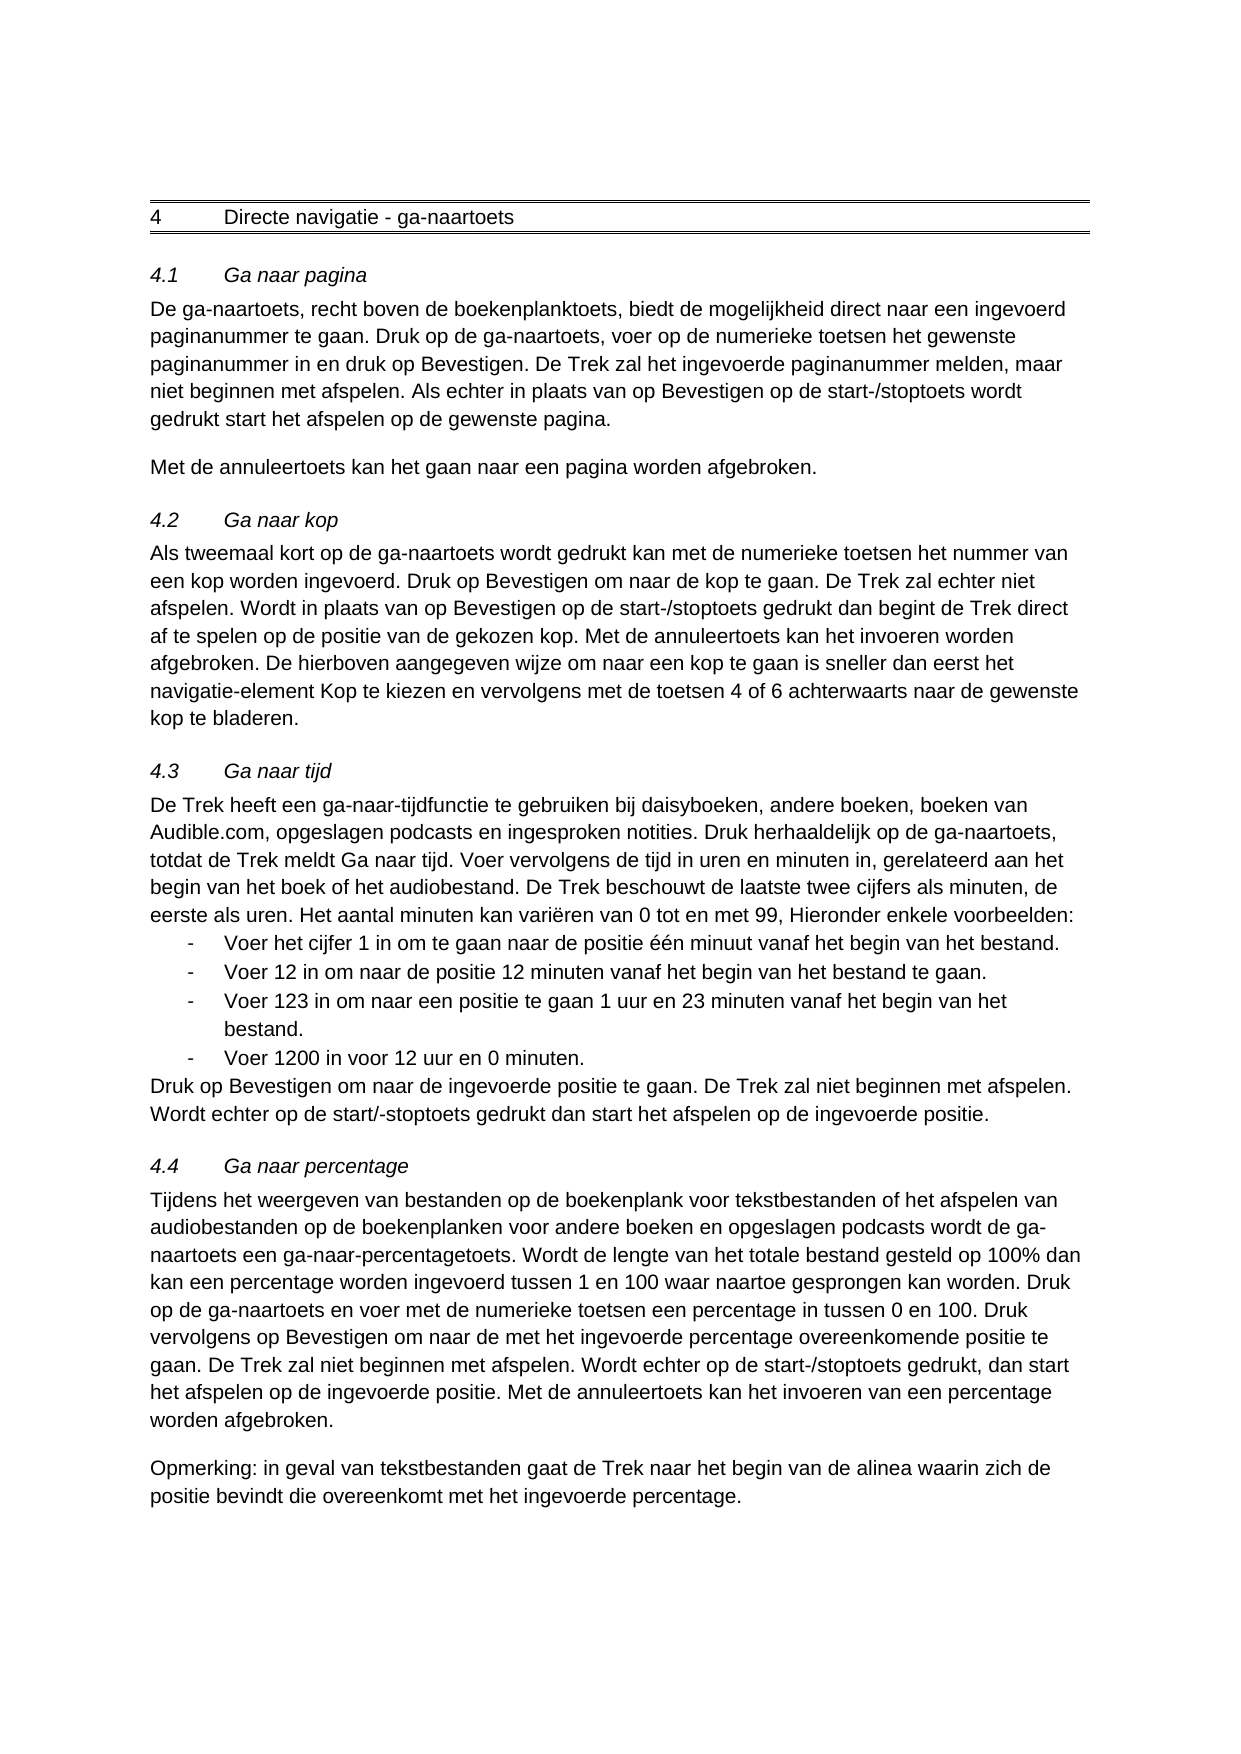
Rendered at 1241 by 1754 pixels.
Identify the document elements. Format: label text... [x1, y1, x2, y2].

list Voer 12 in om naar de positie 12 minuten vanaf het begin van het bestand te gaan. [187, 959, 1090, 984]
text Druk op Bevestigen om naar de ingevoerde positie te gaan. De Trek zal niet beginnen met afspelen. Wordt echter op de start/-stoptoets gedrukt dan start het afspelen op de ingevoerde positie. [150, 1074, 1090, 1125]
subtitle 4 Directe navigatie - ga-naartoets [150, 203, 1090, 231]
subtitle 4.4 Ga naar percentage [150, 1154, 1090, 1178]
subtitle 4.1 Ga naar pagina [150, 263, 1090, 287]
text De Trek heeft een ga-naar-tijdfunctie te gebruiken bij daisyboeken, andere boeken, boeken van Audible.com, opgeslagen podcasts en ingesproken notities. Druk herhaaldelijk op de ga-naartoets, totdat de Trek meldt Ga naar tijd. Voer vervolgens de tijd in uren en minuten in, gerelateerd aan het begin van het boek of het audiobestand. De Trek beschouwt de laatste twee cijfers als minuten, de eerste als uren. Het aantal minuten kan variëren van 0 tot en met 99, Hieronder enkele voorbeelden: [150, 792, 1090, 926]
text De ga-naartoets, recht boven de boekenplanktoets, biedt de mogelijkheid direct naar een ingevoerd paginanummer te gaan. Druk op de ga-naartoets, voer op de numerieke toetsen het gewenste paginanummer in en druk op Bevestigen. De Trek zal het ingevoerde paginanummer melden, maar niet beginnen met afspelen. Als echter in plaats van op Bevestigen op de start-/stoptoets wordt gedrukt start het afspelen op de gewenste pagina. [150, 297, 1090, 431]
text Opmerking: in geval van tekstbestanden gaat de Trek naar het begin van de alinea waarin zich de positie bevindt die overeenkomt met het ingevoerde percentage. [150, 1456, 1090, 1507]
list Voer 123 in om naar een positie te gaan 1 uur en 23 minuten vanaf het begin van het bestand. [187, 988, 1090, 1041]
subtitle 4.2 Ga naar kop [150, 507, 1090, 531]
subtitle 4.3 Ga naar tijd [150, 759, 1090, 783]
list Voer het cijfer 1 in om te gaan naar de positie één minuut vanaf het begin van het bestand. [187, 930, 1090, 955]
text Als tweemaal kort op de ga-naartoets wordt gedrukt kan met de numerieke toetsen het nummer van een kop worden ingevoerd. Druk op Bevestigen om naar de kop te gaan. De Trek zal echter niet afspelen. Wordt in plaats van op Bevestigen op de start-/stoptoets gedrukt dan begint de Trek direct af te spelen op de positie van de gekozen kop. Met de annuleertoets kan het invoeren worden afgebroken. De hierboven aangegeven wijze om naar een kop te gaan is sneller dan eerst het navigatie-element Kop te kiezen en vervolgens met de toetsen 4 of 6 achterwaarts naar de gewenste kop te bladeren. [150, 541, 1090, 730]
text Met de annuleertoets kan het gaan naar een pagina worden afgebroken. [150, 455, 1090, 479]
list Voer 1200 in voor 12 uur en 0 minuten. [187, 1045, 1090, 1070]
text Tijdens het weergeven van bestanden op de boekenplank voor tekstbestanden of het afspelen van audiobestanden op de boekenplanken voor andere boeken en opgeslagen podcasts wordt de ga-naartoets een ga-naar-percentagetoets. Wordt de lengte van het totale bestand gesteld op 100% dan kan een percentage worden ingevoerd tussen 1 en 100 waar naartoe gesprongen kan worden. Druk op de ga-naartoets en voer met de numerieke toetsen een percentage in tussen 0 en 100. Druk vervolgens op Bevestigen om naar de met het ingevoerde percentage overeenkomende positie te gaan. De Trek zal niet beginnen met afspelen. Wordt echter op de start-/stoptoets gedrukt, dan start het afspelen op de ingevoerde positie. Met de annuleertoets kan het invoeren van een percentage worden afgebroken. [150, 1188, 1090, 1432]
